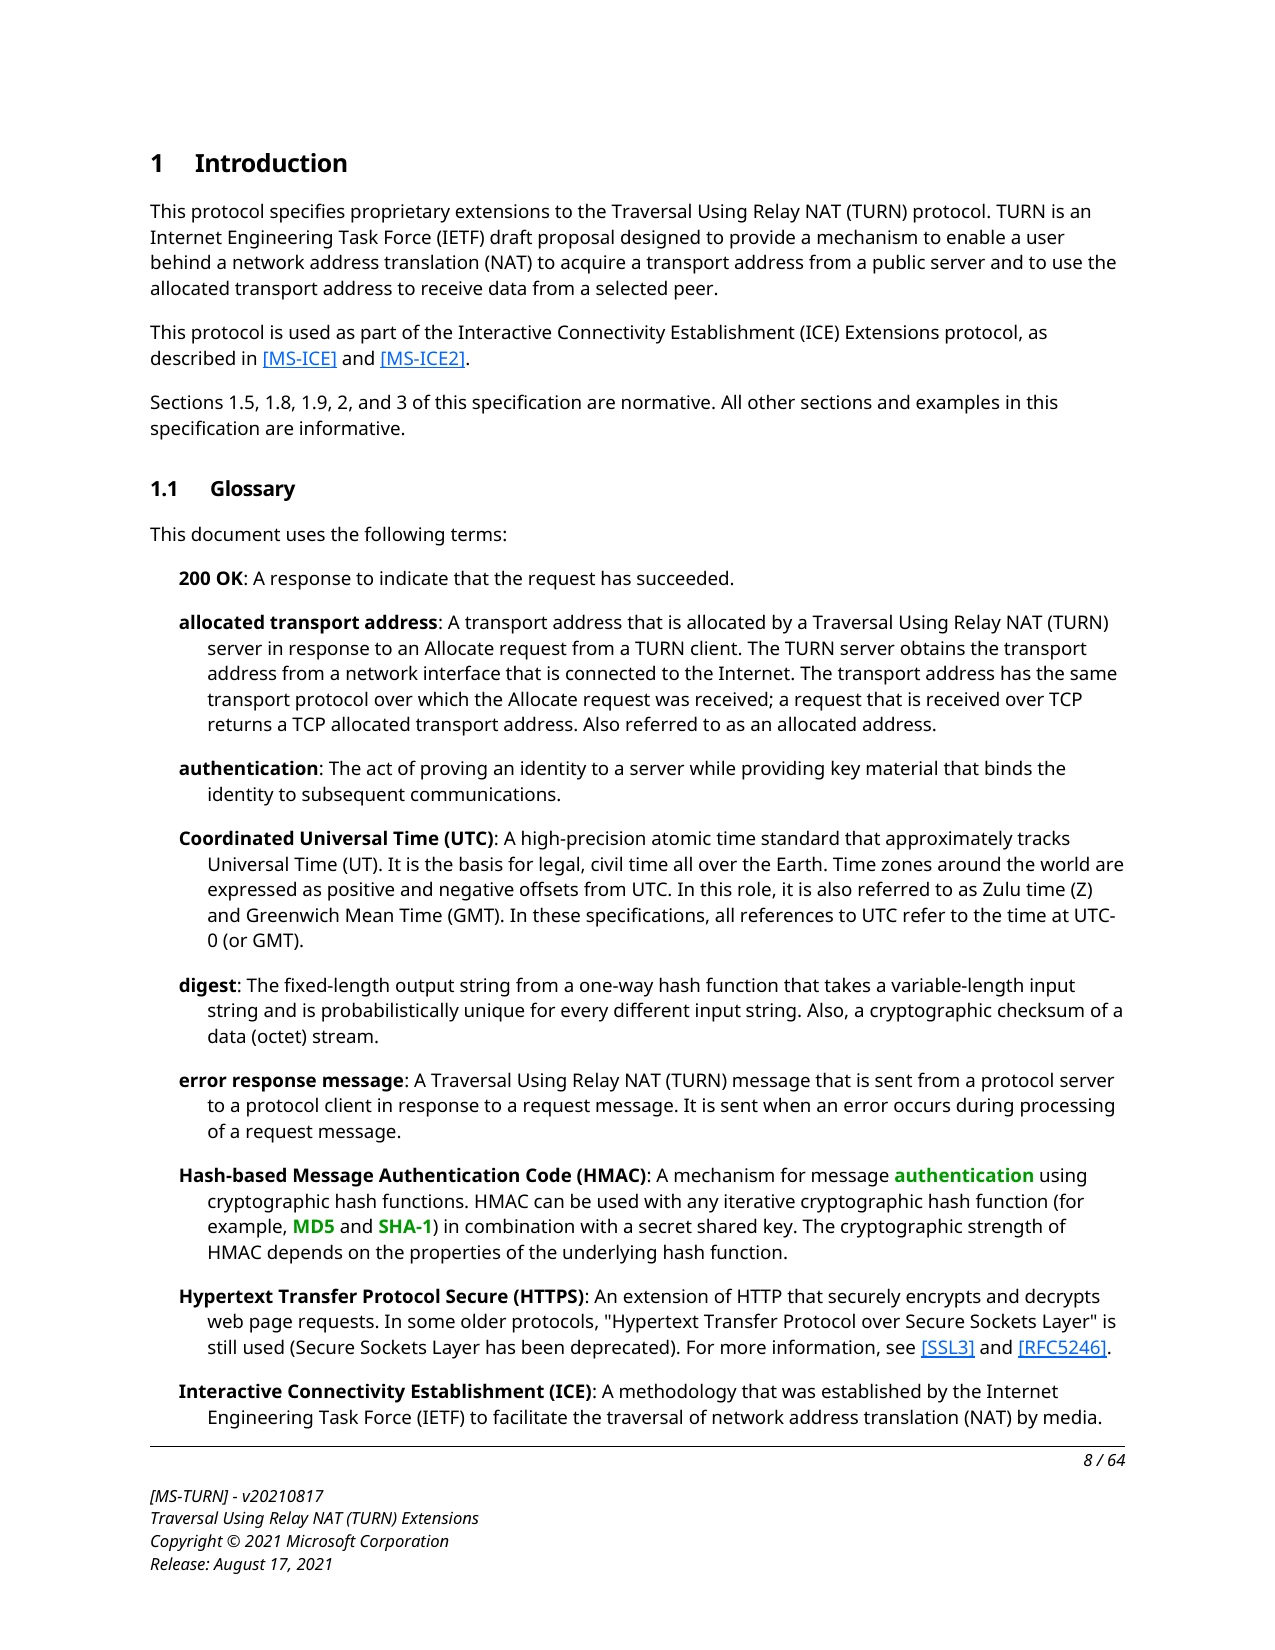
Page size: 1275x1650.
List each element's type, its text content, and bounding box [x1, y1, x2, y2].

text allocated transport address: A transport address that is allocated by a Traversal Using Relay NAT (TURN) server in response to an Allocate request from a TURN client. The TURN server obtains the transport address from a network interface that is connected to the Internet. The transport address has the same transport protocol over which the Allocate request was received; a request that is received over TCP returns a TCP allocated transport address. Also referred to as an allocated address. [178, 609, 1125, 737]
subtitle Glossary [150, 474, 1125, 502]
text This document uses the following terms: [150, 521, 1125, 546]
text Interactive Connectivity Establishment (ICE): A methodology that was established by the Internet Engineering Task Force (IETF) to facilitate the traversal of network address translation (NAT) by media. [178, 1379, 1125, 1430]
subtitle Introduction [150, 146, 1125, 180]
text This protocol is used as part of the Interactive Connectivity Establishment (ICE) Extensions protocol, as described in [MS-ICE] and [MS-ICE2]. [150, 319, 1125, 371]
text Hypertext Transfer Protocol Secure (HTTPS): An extension of HTTP that securely encrypts and decrypts web page requests. In some older protocols, "Hypertext Transfer Protocol over Secure Sockets Layer" is still used (Secure Sockets Layer has been deprecated). For more information, see [SSL3] and [RFC5246]. [178, 1283, 1125, 1360]
text Coordinated Universal Time (UTC): A high-precision atomic time standard that approximately tracks Universal Time (UT). It is the basis for legal, civil time all over the Earth. Time zones around the world are expressed as positive and negative offsets from UTC. In this role, it is also referred to as Zulu time (Z) and Greenwich Mean Time (GMT). In these specifications, all references to UTC refer to the time at UTC-0 (or GMT). [178, 826, 1125, 953]
text Sections 1.5, 1.8, 1.9, 2, and 3 of this specification are normative. All other sections and examples in this specification are informative. [150, 389, 1125, 440]
text authentication: The act of proving an identity to a server while providing key material that binds the identity to subsequent communications. [178, 756, 1125, 807]
text digest: The fixed-length output string from a one-way hash function that takes a variable-length input string and is probabilistically unique for every different input string. Also, a cryptographic checksum of a data (octet) stream. [178, 972, 1125, 1048]
text 200 OK: A response to indicate that the request has succeeded. [178, 565, 1125, 591]
text error response message: A Traversal Using Relay NAT (TURN) message that is sent from a protocol server to a protocol client in response to a request message. It is sent when an error occurs during processing of a request message. [178, 1067, 1125, 1144]
text Hash-based Message Authentication Code (HMAC): A mechanism for message authentication using cryptographic hash functions. HMAC can be used with any iterative cryptographic hash function (for example, MD5 and SHA-1) in combination with a secret shared key. The cryptographic strength of HMAC depends on the properties of the underlying hash function. [178, 1162, 1125, 1264]
text This protocol specifies proprietary extensions to the Traversal Using Relay NAT (TURN) protocol. TURN is an Internet Engineering Task Force (IETF) draft proposal designed to provide a mechanism to enable a user behind a network address translation (NAT) to acquire a transport address from a public server and to use the allocated transport address to receive data from a selected peer. [150, 199, 1125, 301]
